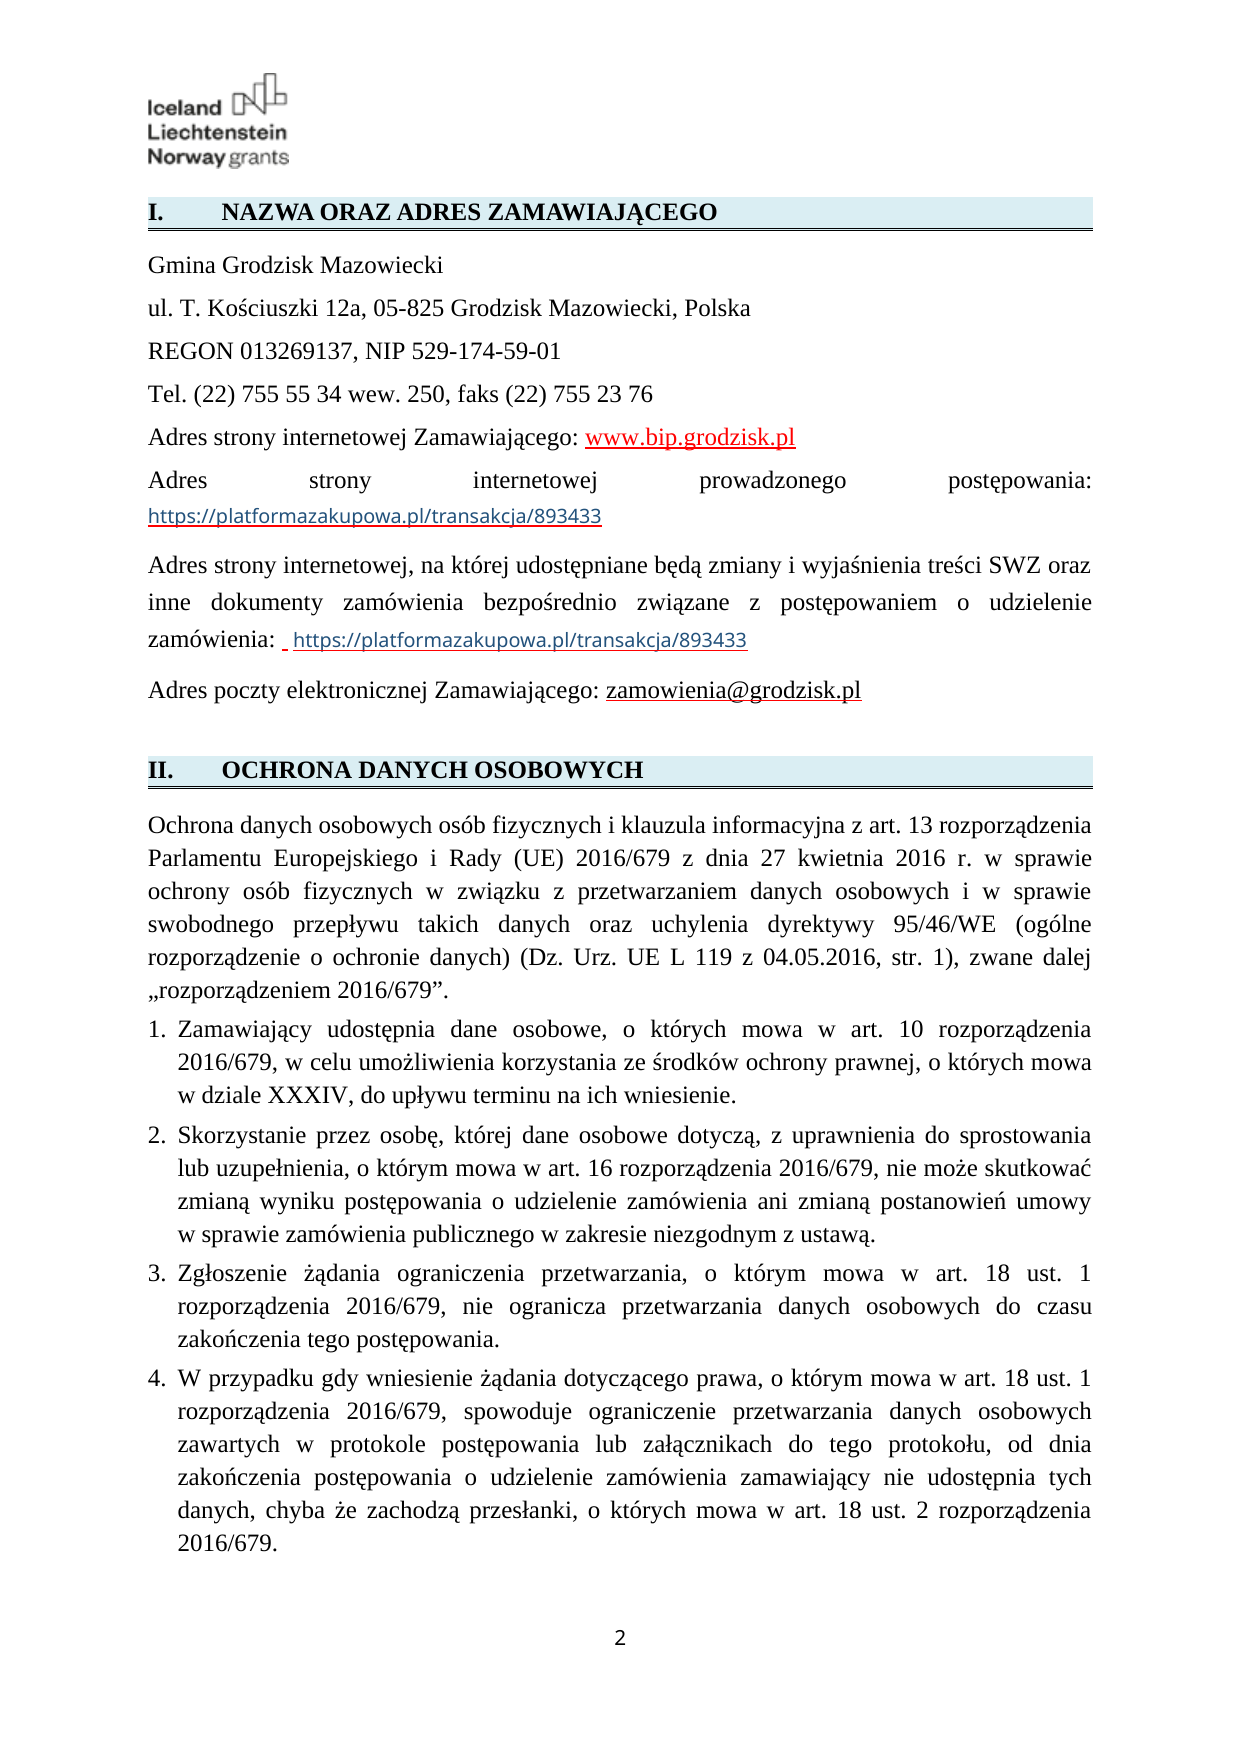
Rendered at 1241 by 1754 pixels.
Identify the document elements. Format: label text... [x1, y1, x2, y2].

list W przypadku gdy wniesienie żądania dotyczącego prawa, o którym mowa w art. 18 ust. 1 rozporządzenia 2016/679, spowoduje ograniczenie przetwarzania danych osobowych zawartych w protokole postępowania lub załącznikach do tego protokołu, od dnia zakończenia postępowania o udzielenie zamówienia zamawiający nie udostępnia tych danych, chyba że zachodzą przesłanki, o których mowa w art. 18 ust. 2 rozporządzenia 2016/679. [148, 1363, 1093, 1557]
list Zgłoszenie żądania ograniczenia przetwarzania, o którym mowa w art. 18 ust. 1 rozporządzenia 2016/679, nie ogranicza przetwarzania danych osobowych do czasu zakończenia tego postępowania. [148, 1258, 1093, 1353]
text Ochrona danych osobowych osób fizycznych i klauzula informacyjna z art. 13 rozporządzenia Parlamentu Europejskiego i Rady (UE) 2016/679 z dnia 27 kwietnia 2016 r. w sprawie ochrony osób fizycznych w związku z przetwarzaniem danych osobowych i w sprawie swobodnego przepływu takich danych oraz uchylenia dyrektywy 95/46/WE (ogólne rozporządzenie o ochronie danych) (Dz. Urz. UE L 119 z 04.05.2016, str. 1), zwane dalej „rozporządzeniem 2016/679”. [148, 810, 1093, 1004]
text Gmina Grodzisk Mazowiecki [148, 250, 1093, 279]
text Adres strony internetowej Zamawiającego: www.bip.grodzisk.pl [148, 422, 1093, 451]
text REGON 013269137, NIP 529-174-59-01 [148, 336, 1093, 365]
text Adres strony internetowej, na której udostępniane będą zmiany i wyjaśnienia treści SWZ oraz inne dokumenty zamówienia bezpośrednio związane z postępowaniem o udzielenie zamówienia: https://platformazakupowa.pl/transakcja/893433 [148, 550, 1093, 654]
text Tel. (22) 755 55 34 wew. 250, faks (22) 755 23 76 [148, 379, 1093, 408]
list Zamawiający udostępnia dane osobowe, o których mowa w art. 10 rozporządzenia 2016/679, w celu umożliwienia korzystania ze środków ochrony prawnej, o których mowa w dziale XXXIV, do upływu terminu na ich wniesienie. [148, 1014, 1093, 1109]
text Adres poczty elektronicznej Zamawiającego: zamowienia@grodzisk.pl [148, 675, 1093, 704]
text ul. T. Kościuszki 12a, 05-825 Grodzisk Mazowiecki, Polska [148, 293, 1093, 322]
list OCHRONA DANYCH OSOBOWYCH [148, 756, 1093, 786]
text Adres strony internetowej prowadzonego postępowania: https://platformazakupowa.pl/transakcja/893433 [148, 466, 1093, 529]
list Skorzystanie przez osobę, której dane osobowe dotyczą, z uprawnienia do sprostowania lub uzupełnienia, o którym mowa w art. 16 rozporządzenia 2016/679, nie może skutkować zmianą wyniku postępowania o udzielenie zamówienia ani zmianą postanowień umowy w sprawie zamówienia publicznego w zakresie niezgodnym z ustawą. [148, 1120, 1093, 1248]
picture [147, 73, 289, 169]
list NAZWA ORAZ ADRES ZAMAWIAJĄCEGO [148, 197, 1093, 228]
